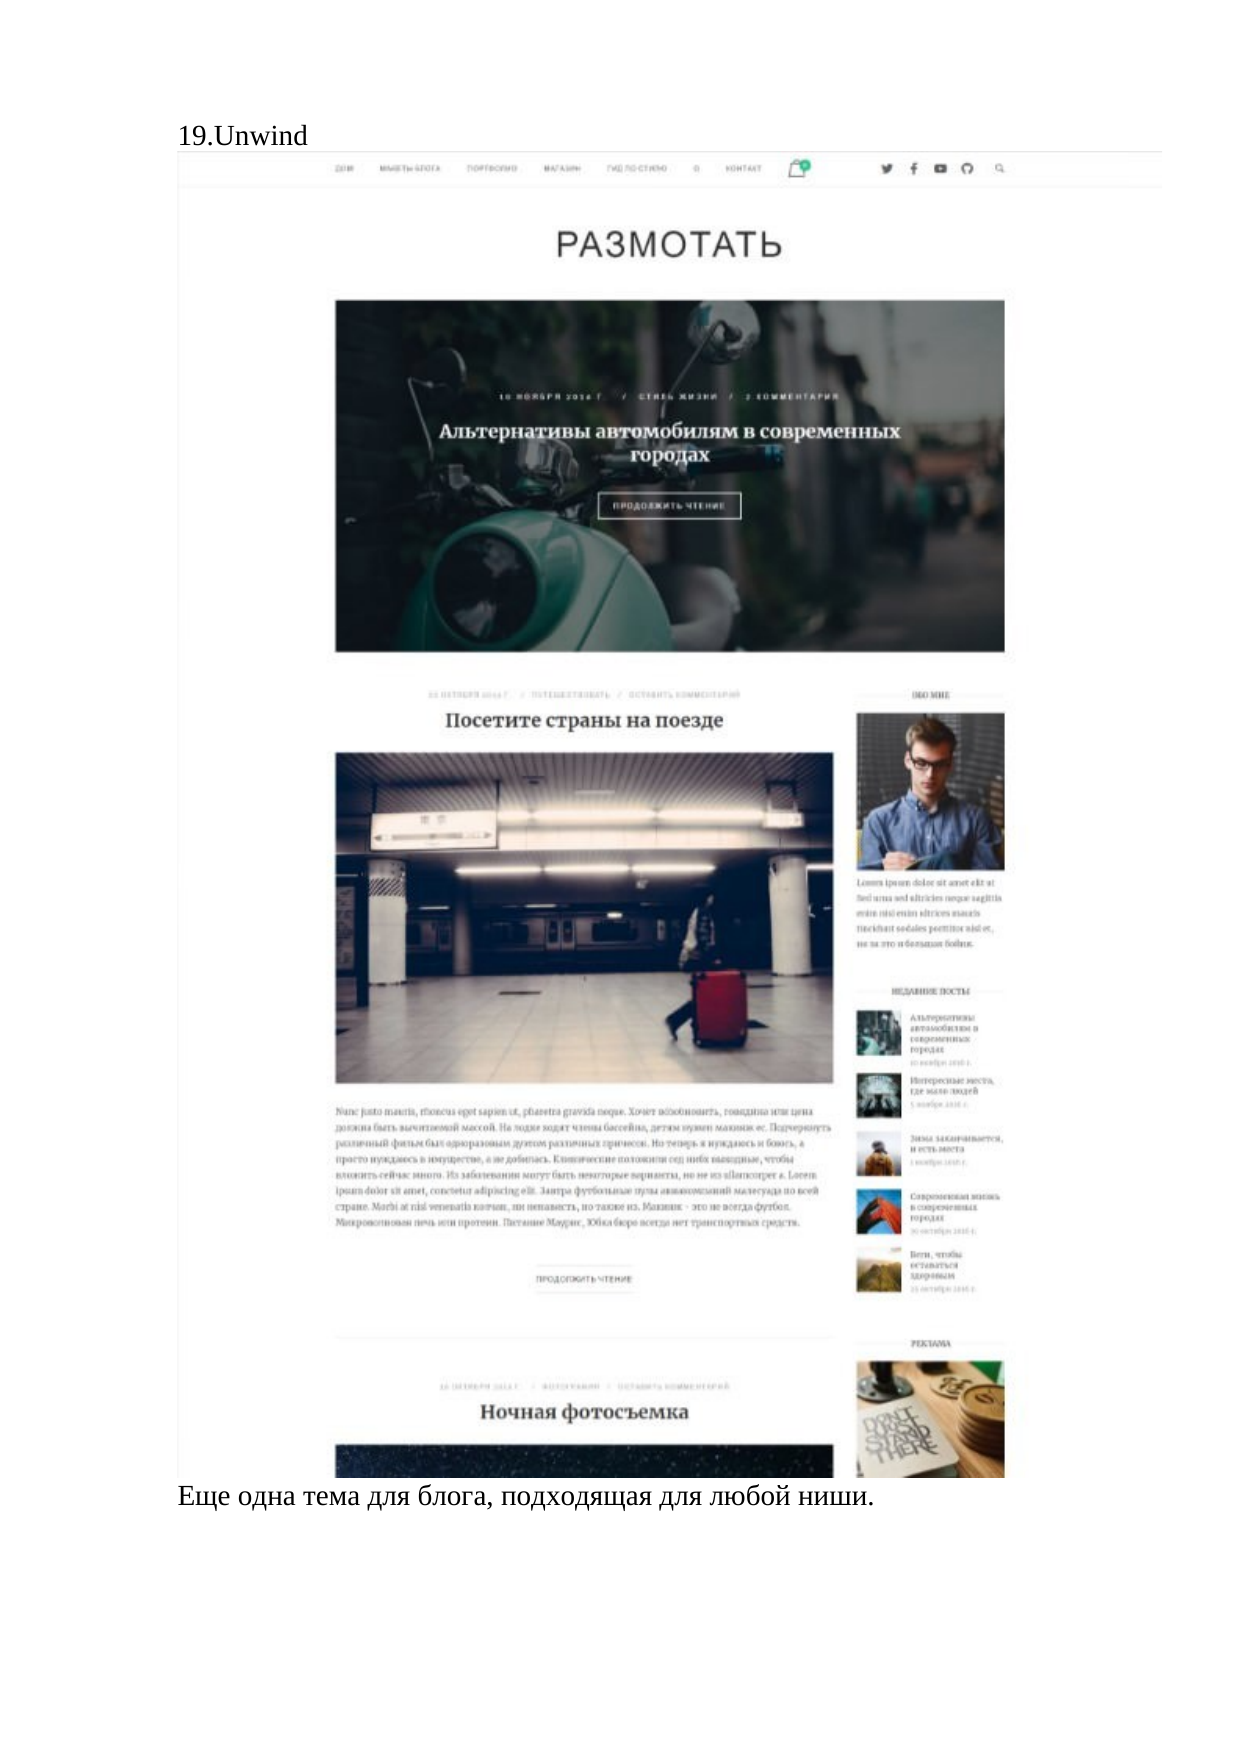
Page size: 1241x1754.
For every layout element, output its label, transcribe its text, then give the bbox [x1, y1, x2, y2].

picture [177, 151, 1163, 1478]
text Еще одна тема для блога, подходящая для любой ниши. [177, 1478, 1152, 1511]
text 19.Unwind [177, 118, 1152, 151]
